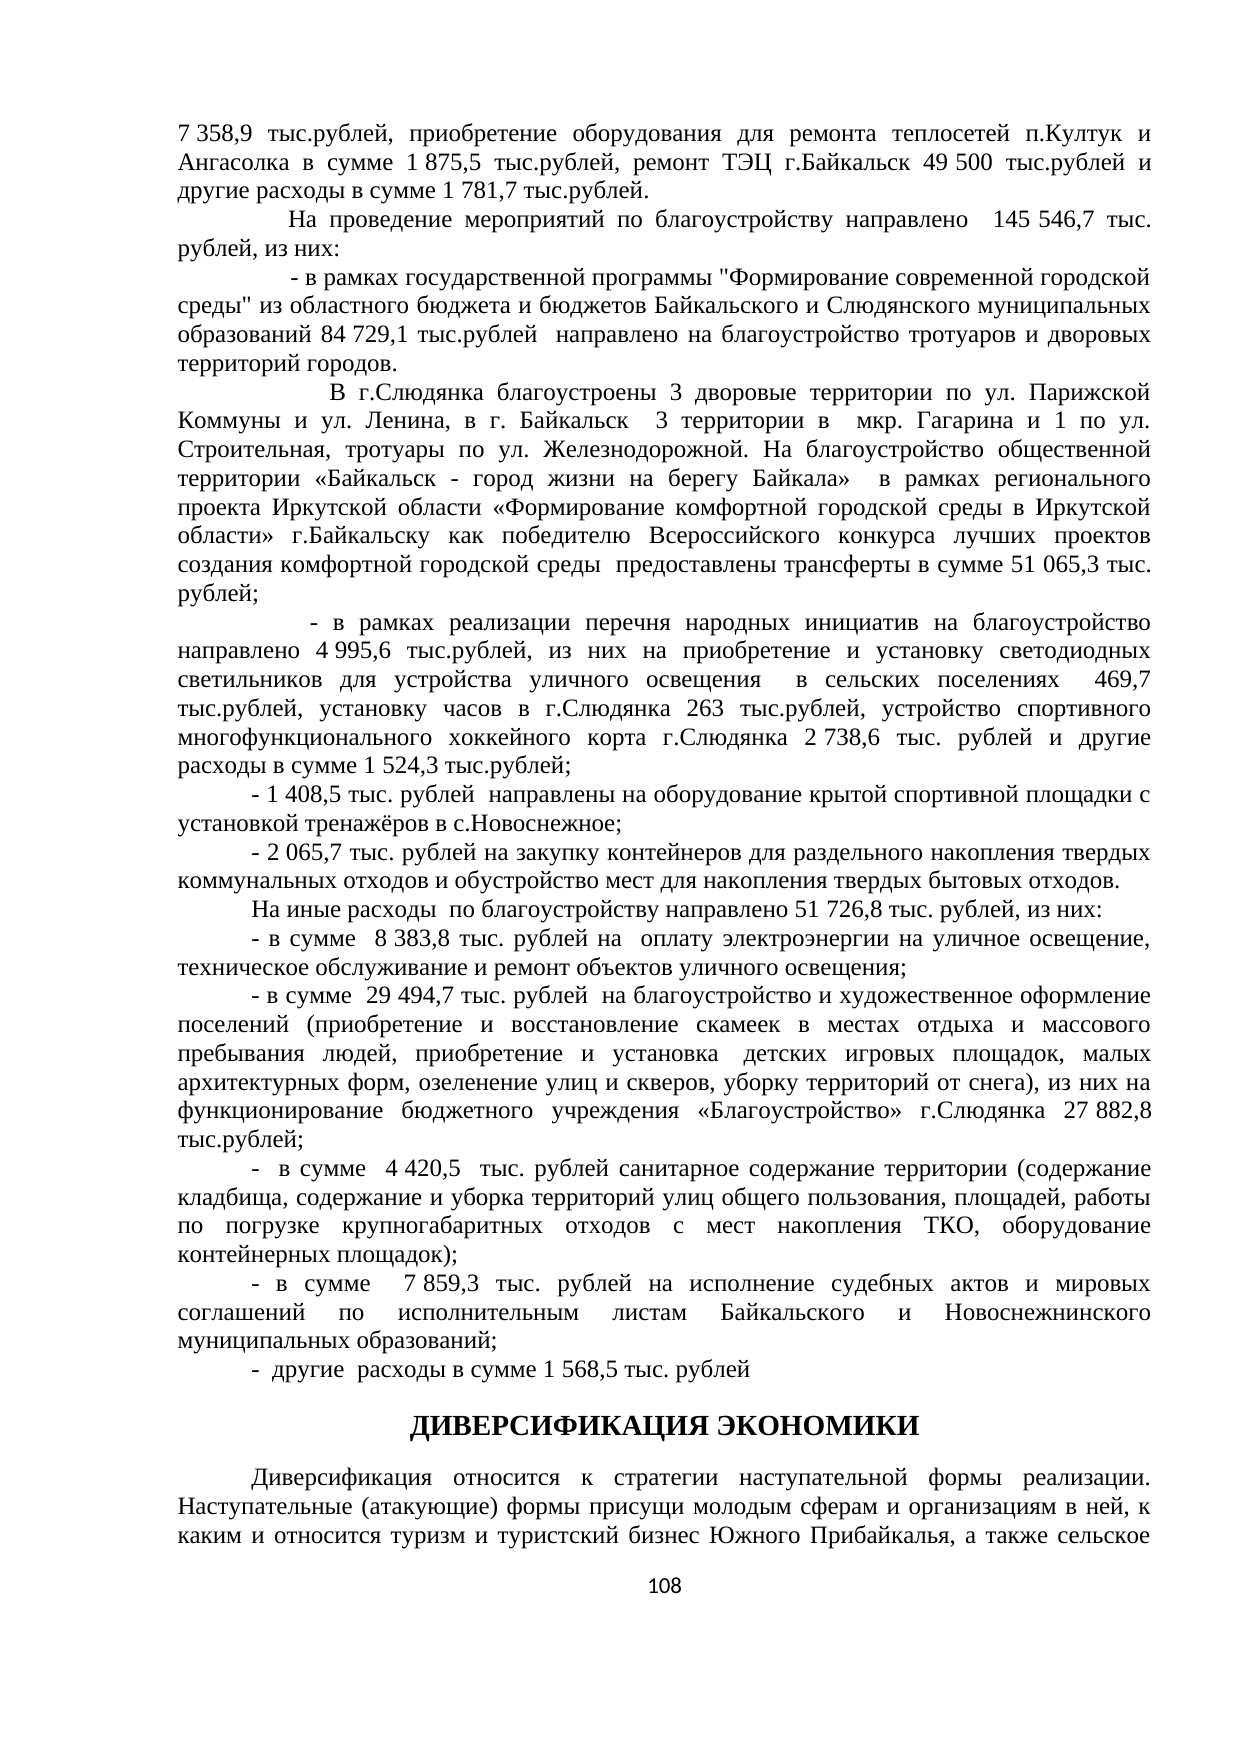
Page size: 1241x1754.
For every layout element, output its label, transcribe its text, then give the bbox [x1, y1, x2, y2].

text - 2 065,7 тыс. рублей на закупку контейнеров для раздельного накопления твердых коммунальных отходов и обустройство мест для накопления твердых бытовых отходов. [177, 837, 1152, 894]
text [177, 1462, 1152, 1549]
text - в сумме 8 383,8 тыс. рублей на оплату электроэнергии на уличное освещение, техническое обслуживание и ремонт объектов уличного освещения; [177, 923, 1152, 981]
text - 1 408,5 тыс. рублей направлены на оборудование крытой спортивной площадки с установкой тренажёров в с.Новоснежное; [177, 779, 1152, 837]
text На проведение мероприятий по благоустройству направлено 145 546,7 тыс. рублей, из них: [177, 204, 1152, 262]
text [177, 118, 1152, 204]
text - другие расходы в сумме 1 568,5 тыс. рублей [177, 1354, 1152, 1383]
text На иные расходы по благоустройству направлено 51 726,8 тыс. рублей, из них: [177, 894, 1152, 923]
text В г.Слюдянка благоустроены 3 дворовые территории по ул. Парижской Коммуны и ул. Ленина, в г. Байкальск 3 территории в мкр. Гагарина и 1 по ул. Строительная, тротуары по ул. Железнодорожной. На благоустройство общественной территории «Байкальск - город жизни на берегу Байкала» в рамках регионального проекта Иркутской области «Формирование комфортной городской среды в Иркутской области» г.Байкальску как победителю Всероссийского конкурса лучших проектов создания комфортной городской среды предоставлены трансферты в сумме 51 065,3 тыс. рублей; [177, 377, 1152, 607]
text ДИВЕРСИФИКАЦИЯ ЭКОНОМИКИ [177, 1408, 1152, 1442]
text - в сумме 29 494,7 тыс. рублей на благоустройство и художественное оформление поселений (приобретение и восстановление скамеек в местах отдыха и массового пребывания людей, приобретение и установка детских игровых площадок, малых архитектурных форм, озеленение улиц и скверов, уборку территорий от снега), из них на функционирование бюджетного учреждения «Благоустройство» г.Слюдянка 27 882,8 тыс.рублей; [177, 981, 1152, 1153]
text - в рамках государственной программы "Формирование современной городской среды" из областного бюджета и бюджетов Байкальского и Слюдянского муниципальных образований 84 729,1 тыс.рублей направлено на благоустройство тротуаров и дворовых территорий городов. [177, 262, 1152, 377]
text - в рамках реализации перечня народных инициатив на благоустройство направлено 4 995,6 тыс.рублей, из них на приобретение и установку светодиодных светильников для устройства уличного освещения в сельских поселениях 469,7 тыс.рублей, установку часов в г.Слюдянка 263 тыс.рублей, устройство спортивного многофункционального хоккейного корта г.Слюдянка 2 738,6 тыс. рублей и другие расходы в сумме 1 524,3 тыс.рублей; [177, 607, 1152, 779]
text - в сумме 7 859,3 тыс. рублей на исполнение судебных актов и мировых соглашений по исполнительным листам Байкальского и Новоснежнинского муниципальных образований; [177, 1268, 1152, 1354]
text - в сумме 4 420,5 тыс. рублей санитарное содержание территории (содержание кладбища, содержание и уборка территорий улиц общего пользования, площадей, работы по погрузке крупногабаритных отходов с мест накопления ТКО, оборудование контейнерных площадок); [177, 1153, 1152, 1268]
